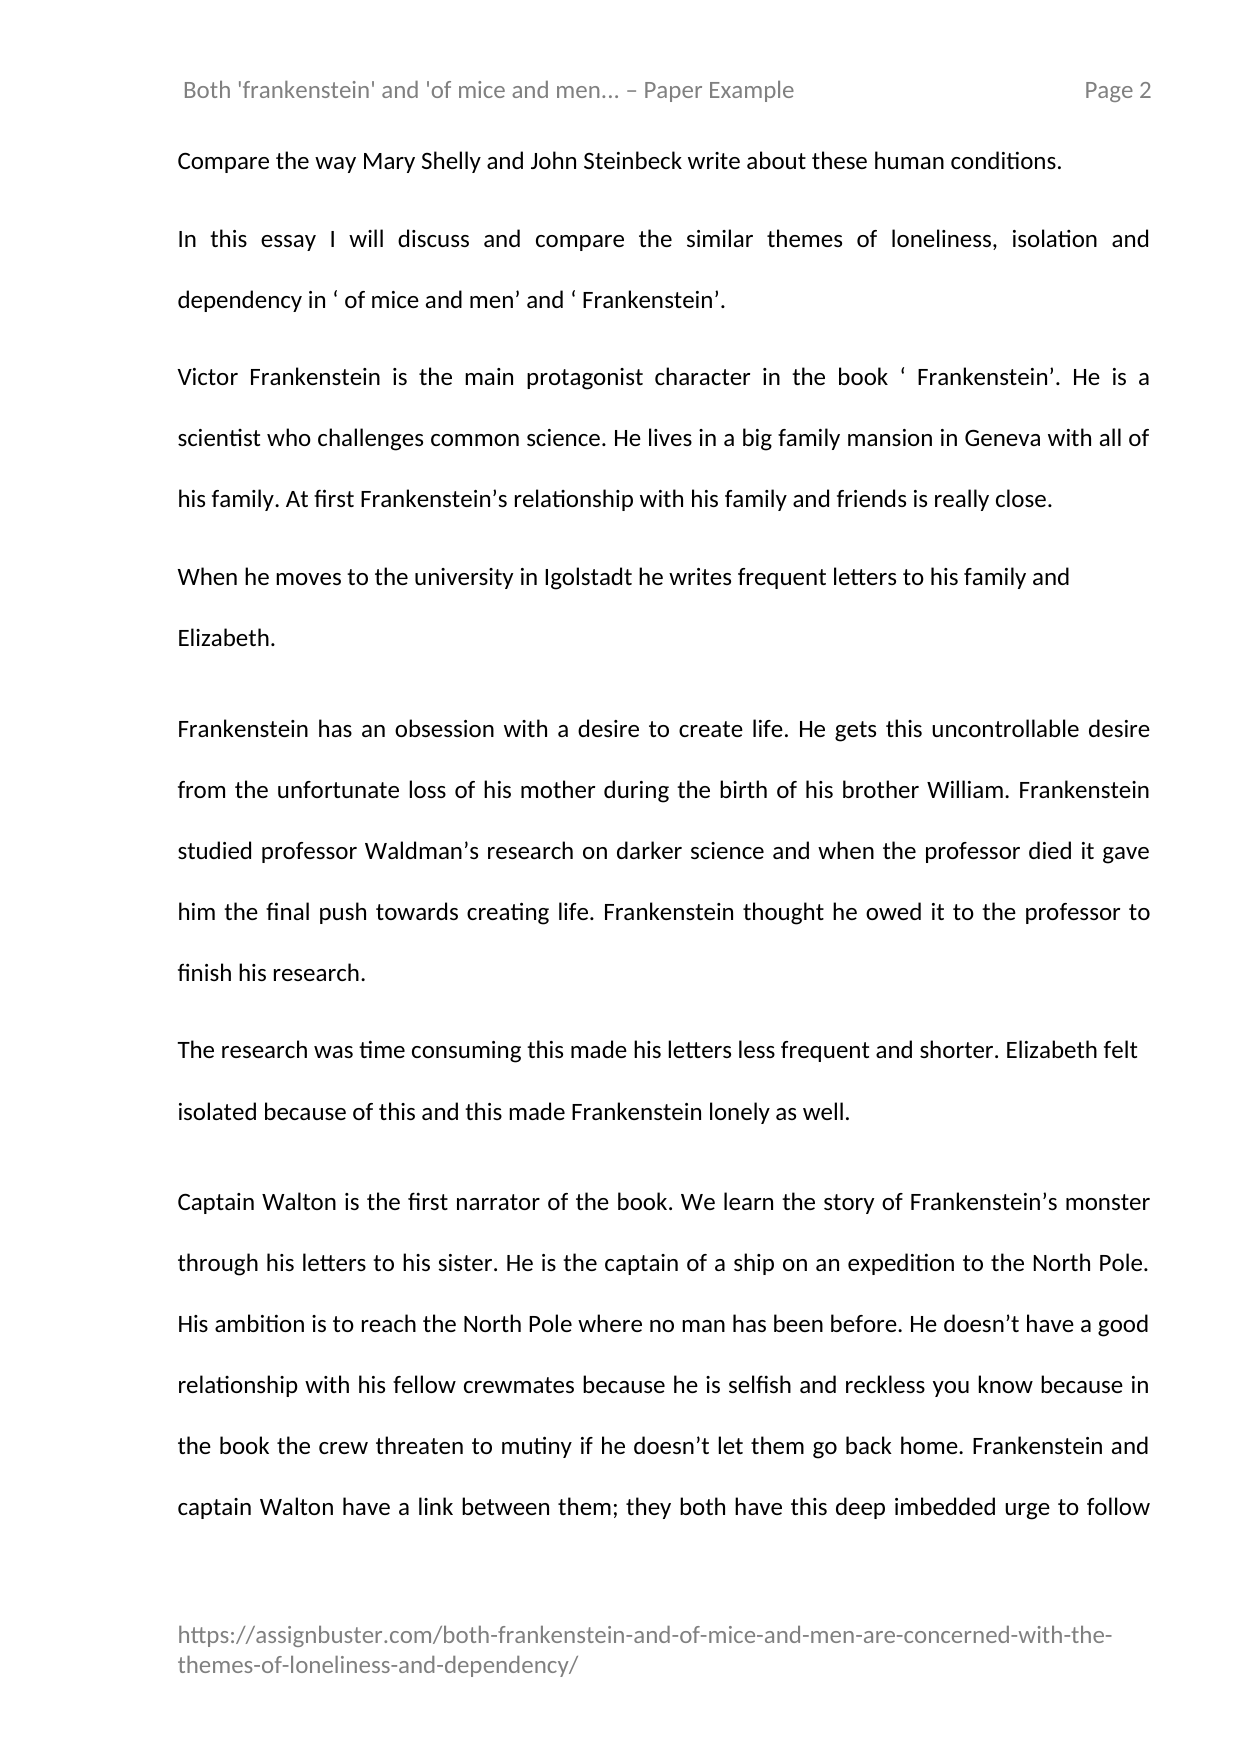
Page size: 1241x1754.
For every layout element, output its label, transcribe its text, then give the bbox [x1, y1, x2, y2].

text When he moves to the university in Igolstadt he writes frequent letters to his family and Elizabeth. [177, 561, 1152, 653]
text Compare the way Mary Shelly and John Steinbeck write about these human conditions. [177, 145, 1152, 176]
text Victor Frankenstein is the main protagonist character in the book ‘ Frankenstein’. He is a scientist who challenges common science. He lives in a big family mansion in Geneva with all of his family. At first Frankenstein’s relationship with his family and friends is really close. [177, 361, 1152, 514]
text The research was time consuming this made his letters less frequent and shorter. Elizabeth felt isolated because of this and this made Frankenstein lonely as well. [177, 1035, 1152, 1126]
text In this essay I will discuss and compare the similar themes of loneliness, isolation and dependency in ‘ of mice and men’ and ‘ Frankenstein’. [177, 223, 1152, 314]
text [177, 1186, 1152, 1522]
text Frankenstein has an obsession with a desire to create life. He gets this uncontrollable desire from the unfortunate loss of his mother during the birth of his brother William. Frankenstein studied professor Waldman’s research on darker science and when the professor died it gave him the final push towards creating life. Frankenstein thought he owed it to the professor to finish his research. [177, 713, 1152, 987]
